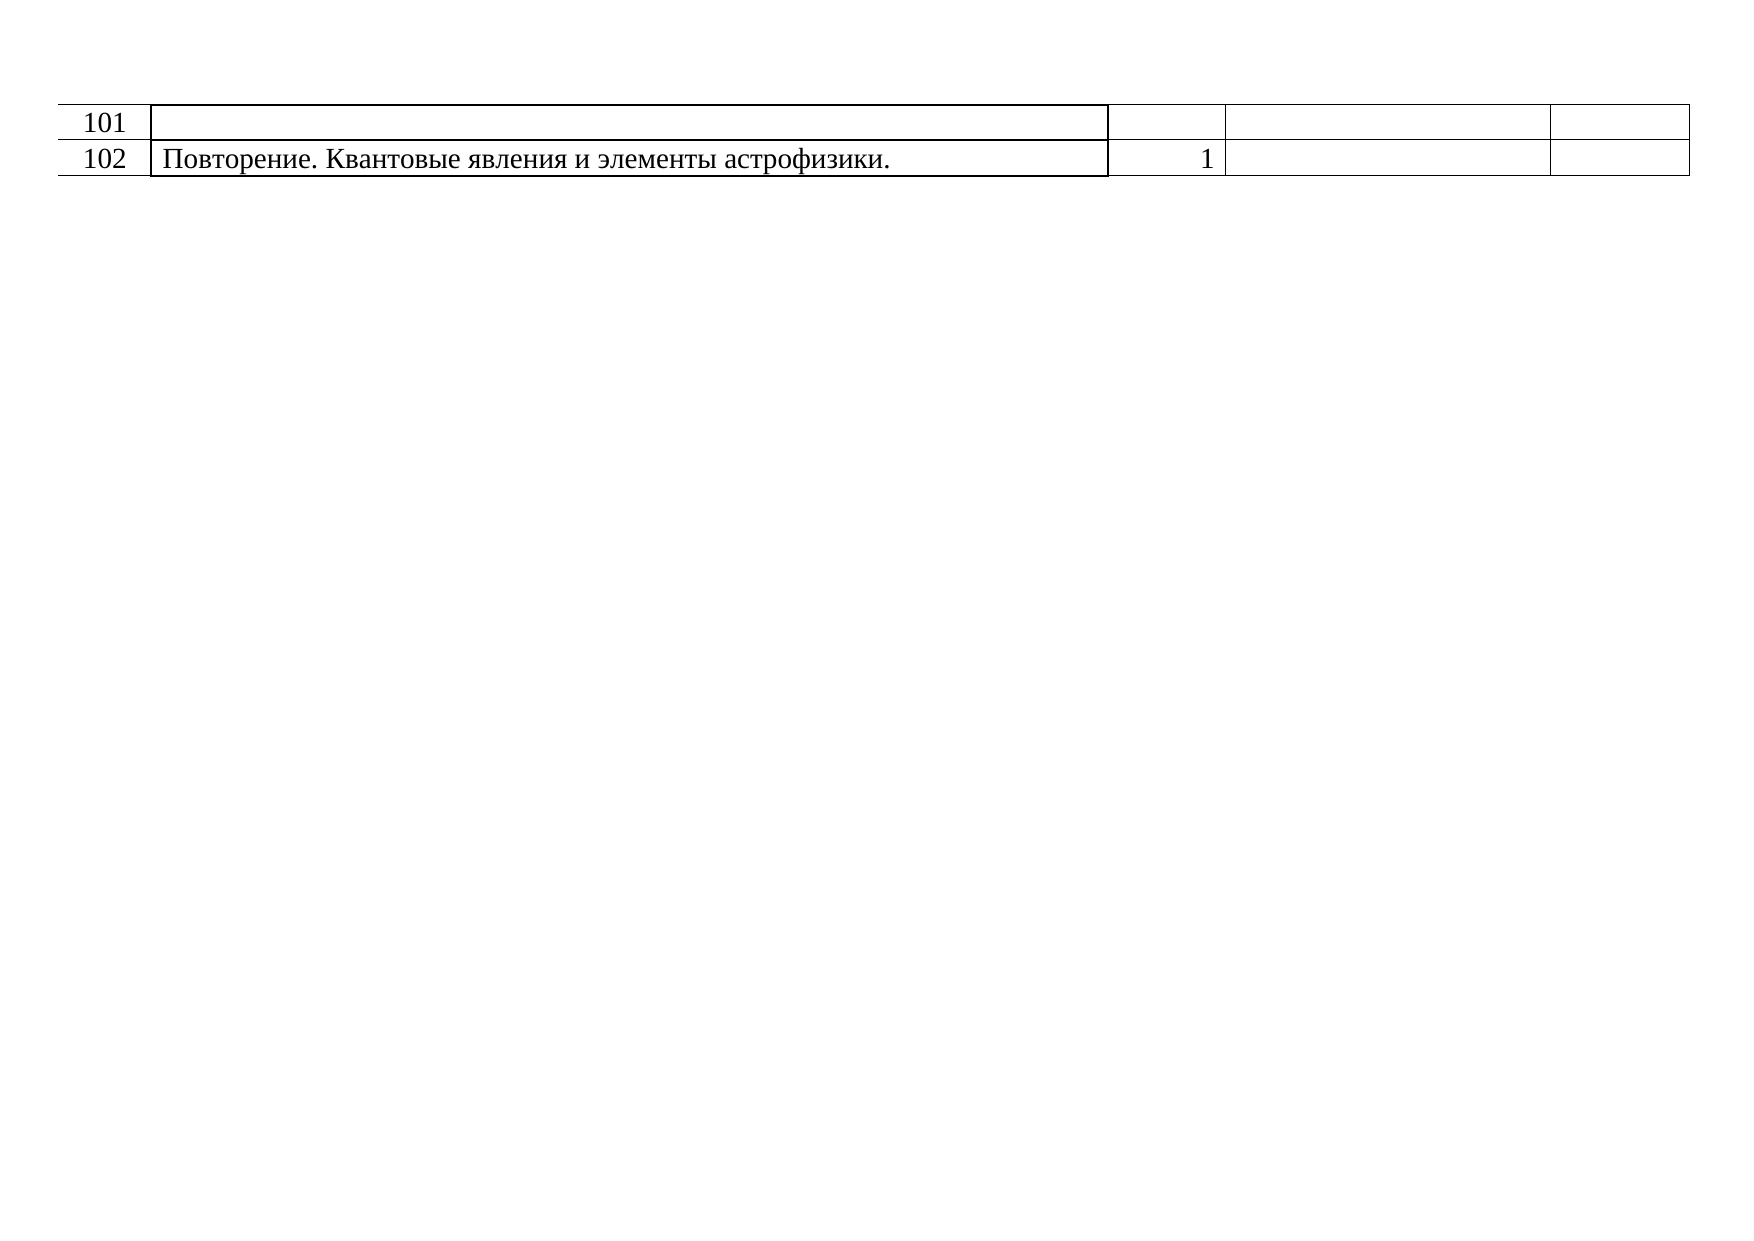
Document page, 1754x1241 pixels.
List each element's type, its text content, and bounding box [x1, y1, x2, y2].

table_cell [1551, 105, 1689, 139]
table_cell [1551, 140, 1689, 175]
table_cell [152, 106, 1107, 139]
table_cell 2 [1109, 105, 1225, 139]
table_cell [1226, 140, 1550, 175]
table_cell Повторение. Квантовые явления и элементы астрофизики. [152, 141, 1107, 175]
table_cell 100-101 [58, 105, 150, 139]
table_cell 102 [58, 140, 150, 175]
table_cell 1 [1109, 140, 1225, 175]
table_cell [1226, 105, 1550, 139]
